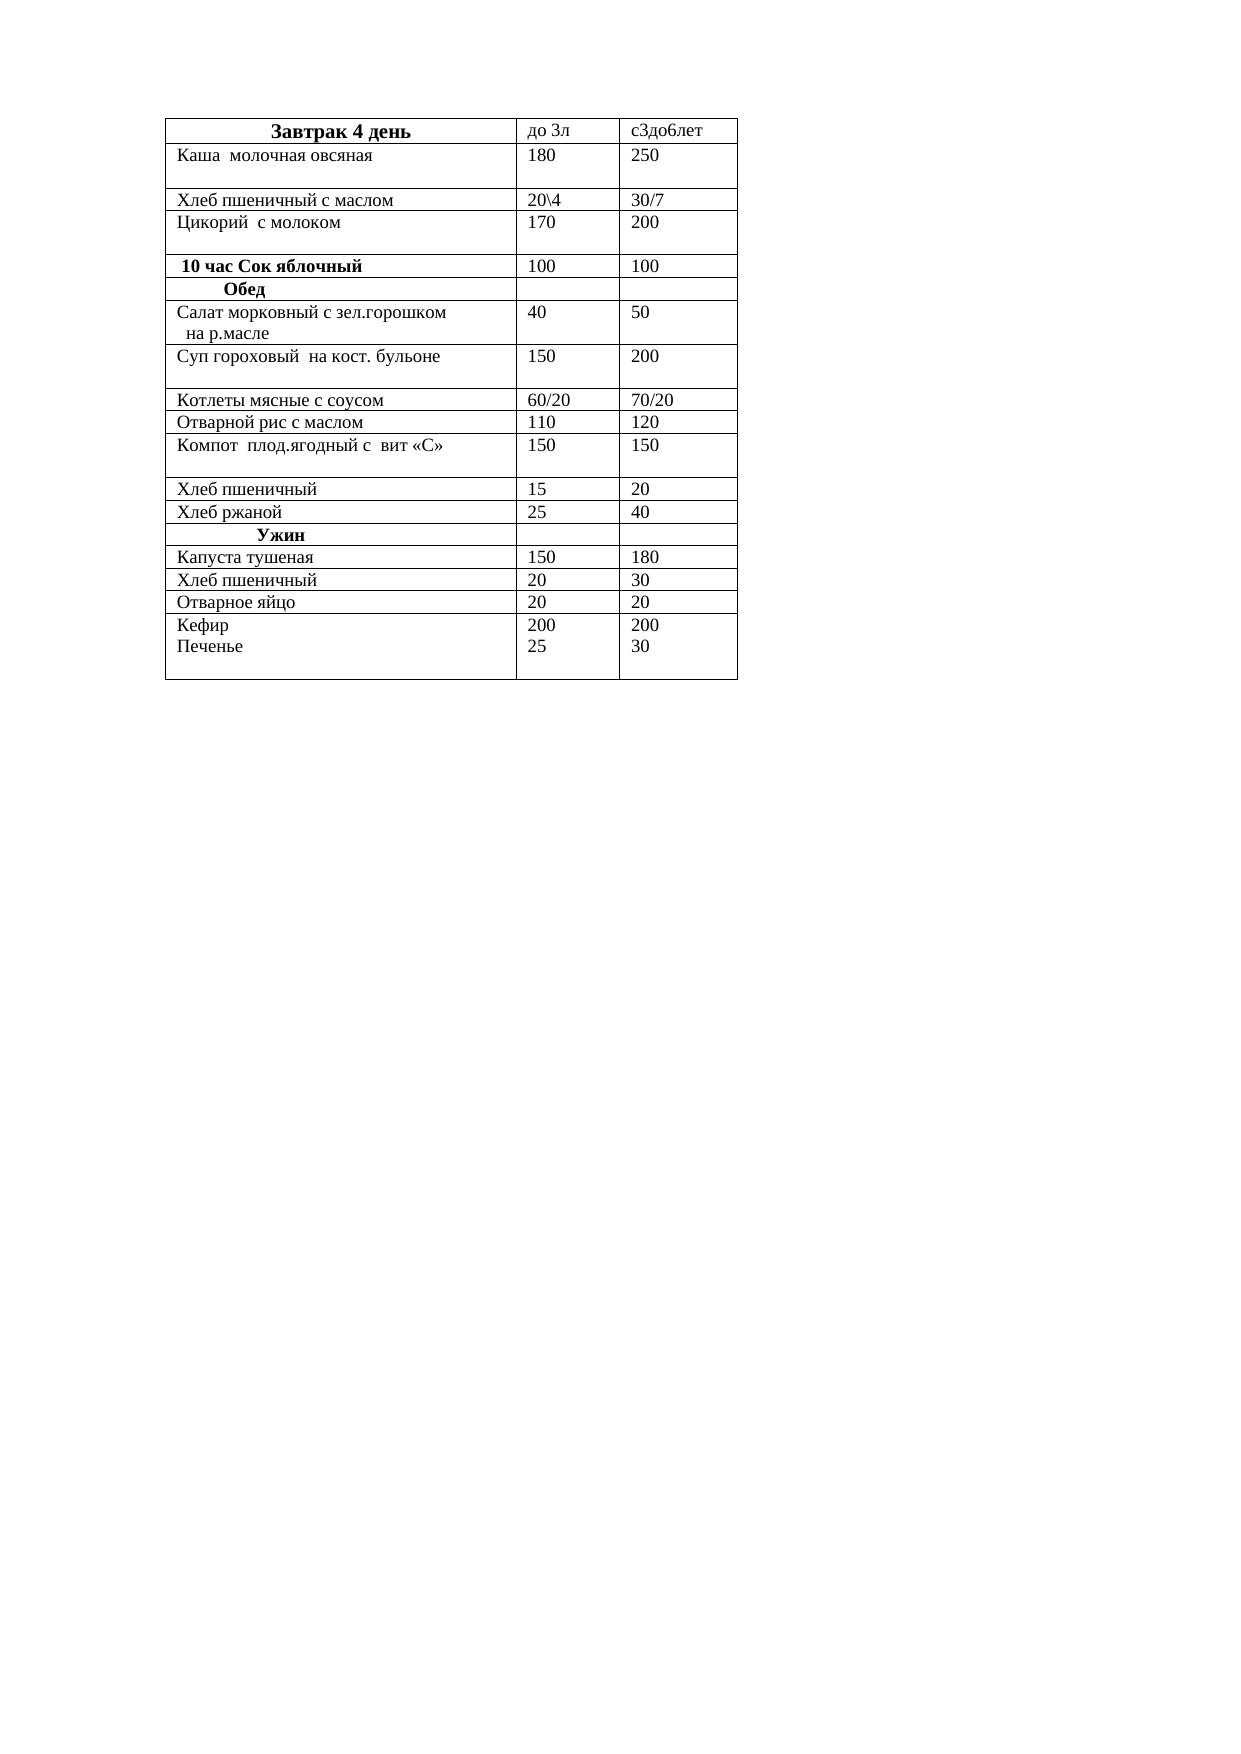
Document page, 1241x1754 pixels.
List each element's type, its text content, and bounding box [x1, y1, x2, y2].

table_cell [517, 524, 619, 545]
table_cell 20 [517, 569, 619, 590]
table_cell [517, 278, 619, 299]
table_cell 200 25 [517, 614, 619, 678]
table_cell 70/20 [620, 389, 737, 410]
table_cell 25 [517, 501, 619, 522]
table_cell 15 [517, 478, 619, 500]
table_cell 30/7 [620, 189, 737, 210]
table_cell 20\4 [517, 189, 619, 210]
table_cell 180 [620, 546, 737, 568]
table_cell Отварное яйцо [166, 591, 516, 613]
table_cell 30 [620, 569, 737, 590]
table_cell 150 [517, 434, 619, 477]
table_cell 100 [517, 255, 619, 277]
table_cell [620, 278, 737, 299]
table_cell 170 [517, 211, 619, 254]
table_cell 20 [620, 478, 737, 500]
table_cell Суп гороховый на кост. бульоне [166, 345, 516, 388]
table_cell Хлеб ржаной [166, 501, 516, 522]
table_cell 150 [517, 345, 619, 388]
table_cell Салат морковный с зел.горошком на р.масле [166, 301, 516, 344]
table_cell 200 [620, 211, 737, 254]
table_cell 110 [517, 411, 619, 433]
table_cell Хлеб пшеничный [166, 478, 516, 500]
table_cell Хлеб пшеничный [166, 569, 516, 590]
table_cell 40 [620, 501, 737, 522]
table_cell 40 [517, 301, 619, 344]
table_cell Кефир Печенье [166, 614, 516, 678]
table_cell 200 30 [620, 614, 737, 678]
table_cell 50 [620, 301, 737, 344]
table_cell 250 [620, 144, 737, 187]
table_cell Каша молочная овсяная [166, 144, 516, 187]
table_header с3до6лет [620, 119, 737, 143]
table_cell Цикорий с молоком [166, 211, 516, 254]
table_cell 20 [620, 591, 737, 613]
table_cell Отварной рис с маслом [166, 411, 516, 433]
table_header до 3л [517, 119, 619, 143]
table_cell 200 [620, 345, 737, 388]
table_cell Капуста тушеная [166, 546, 516, 568]
table_cell 60/20 [517, 389, 619, 410]
table_cell 100 [620, 255, 737, 277]
table_cell [620, 524, 737, 545]
table_cell Ужин [166, 524, 516, 545]
table_cell 10 час Сок яблочный [166, 255, 516, 277]
table_cell Обед [166, 278, 516, 299]
table_cell 150 [517, 546, 619, 568]
table_header Завтрак 4 день [166, 119, 516, 143]
table_cell Котлеты мясные с соусом [166, 389, 516, 410]
table_cell 20 [517, 591, 619, 613]
table_cell 150 [620, 434, 737, 477]
table_cell Хлеб пшеничный с маслом [166, 189, 516, 210]
table_cell 180 [517, 144, 619, 187]
table_cell Компот плод.ягодный с вит «С» [166, 434, 516, 477]
table_cell 120 [620, 411, 737, 433]
